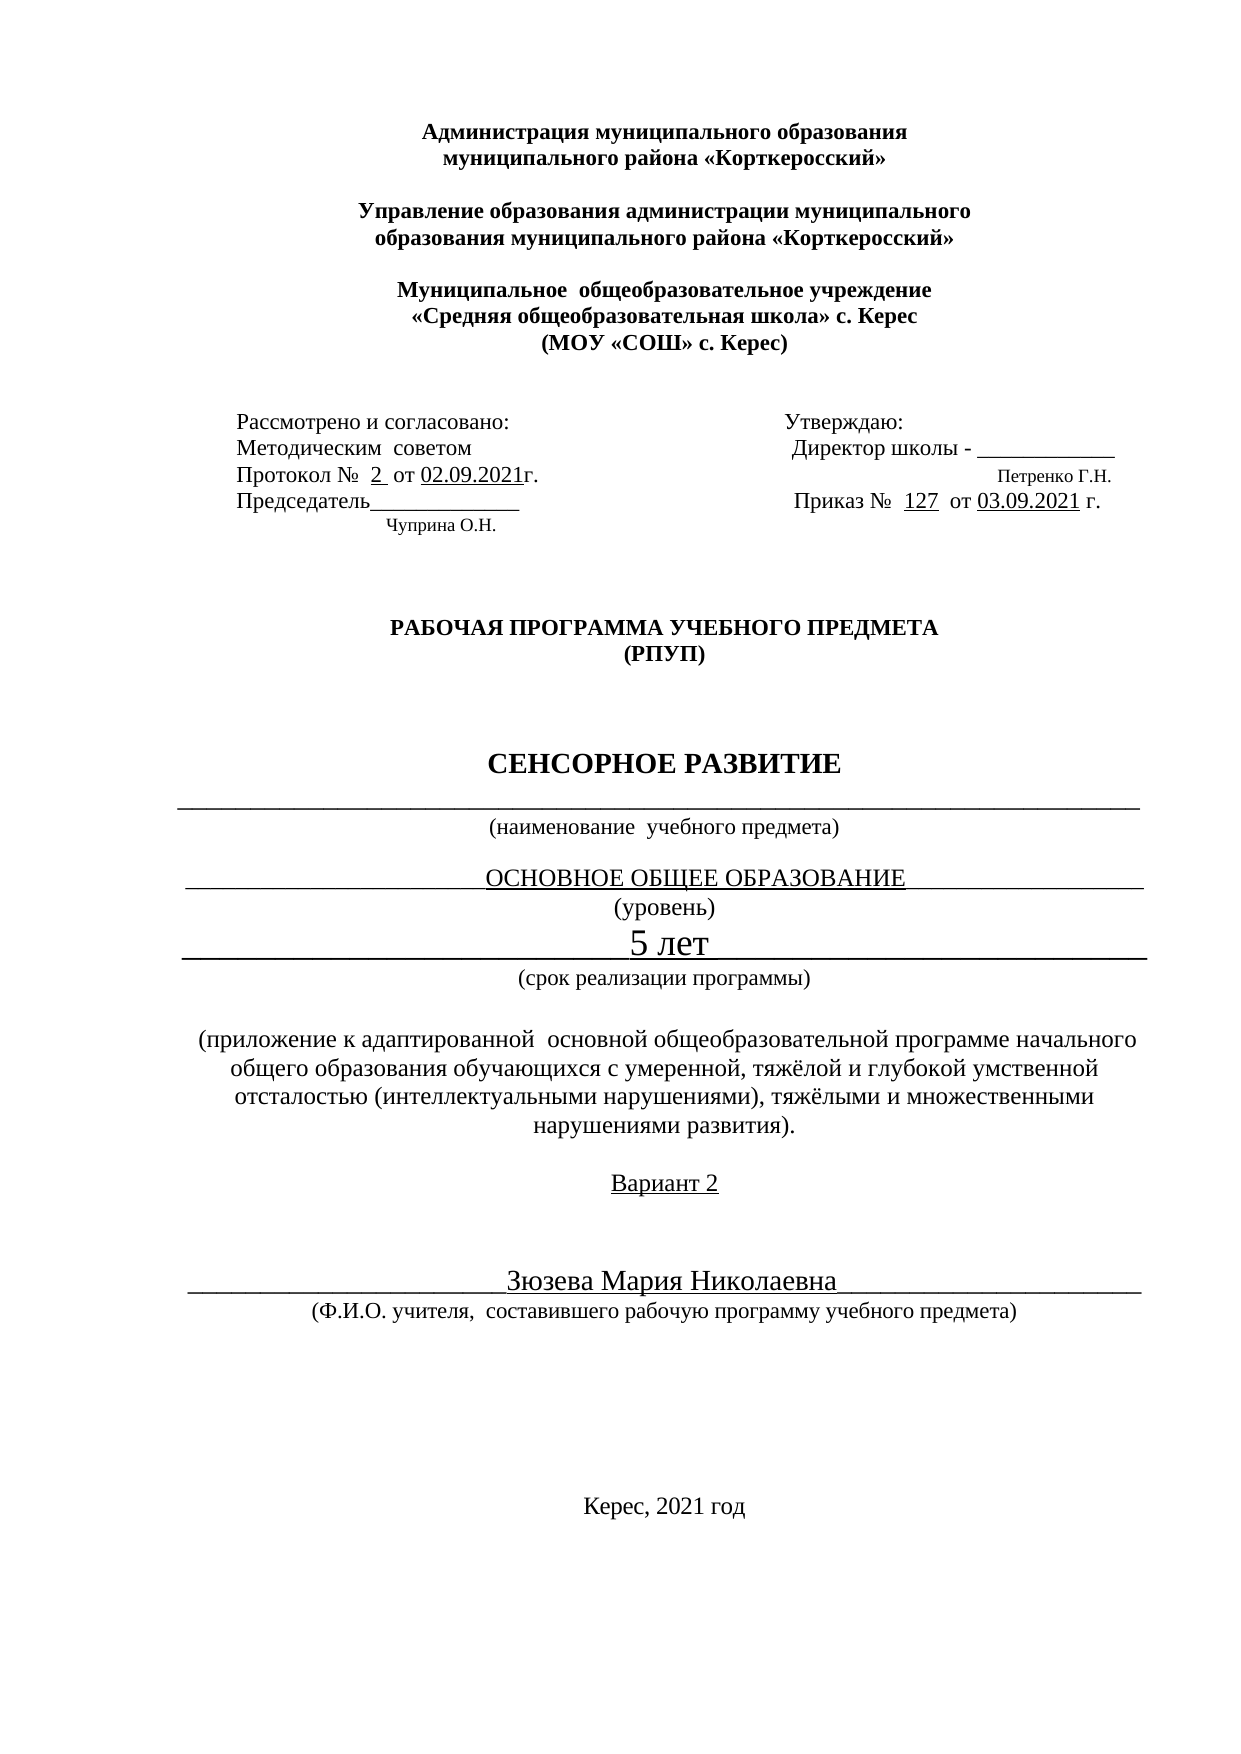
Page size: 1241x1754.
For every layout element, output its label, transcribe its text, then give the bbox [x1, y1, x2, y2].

text Методическим советом Директор школы - ____________ [177, 434, 1152, 461]
text (срок реализации программы) [177, 964, 1152, 990]
text ________________________5 лет _______________________ [177, 921, 1152, 964]
text СЕНСОРНОЕ РАЗВИТИЕ [177, 746, 1152, 779]
text Рассмотрено и согласовано: Утверждаю: [177, 408, 1152, 434]
text (приложение к адаптированной основной общеобразовательной программе начального общего образования обучающихся с умеренной, тяжёлой и глубокой умственной отсталостью (интеллектуальными нарушениями), тяжёлыми и множественными нарушениями развития). [177, 1024, 1152, 1139]
text __________________________________________________________________ [177, 779, 1152, 813]
text Вариант 2 [177, 1168, 1152, 1196]
text Чуприна О.Н. [177, 513, 1152, 535]
text Администрация муниципального образования [177, 118, 1152, 144]
text ______________________Зюзева Мария Николаевна_____________________ (Ф.И.О. учителя, составившего рабочую программу учебного предмета) [177, 1263, 1152, 1323]
text (наименование учебного предмета) [177, 813, 1152, 839]
text «Средняя общеобразовательная школа» с. Керес [177, 303, 1152, 329]
text Муниципальное общеобразовательное учреждение [177, 276, 1152, 303]
text РАБОЧАЯ ПРОГРАММА УЧЕБНОГО ПРЕДМЕТА [177, 614, 1152, 640]
text Керес, 2021 год [177, 1491, 1152, 1520]
text ________________________ОСНОВНОЕ ОБЩЕЕ ОБРАЗОВАНИЕ___________________ [177, 863, 1152, 892]
text (МОУ «СОШ» с. Керес) [177, 329, 1152, 355]
text (уровень) [177, 892, 1152, 921]
text образования муниципального района «Корткеросский» [177, 223, 1152, 250]
text Протокол № 2 от 02.09.2021г. Петренко Г.Н. [177, 461, 1152, 487]
text Управление образования администрации муниципального [177, 197, 1152, 223]
text Председатель_____________ Приказ № 127 от 03.09.2021 г. [177, 487, 1152, 513]
text муниципального района «Корткеросский» [177, 144, 1152, 171]
text (РПУП) [177, 640, 1152, 667]
